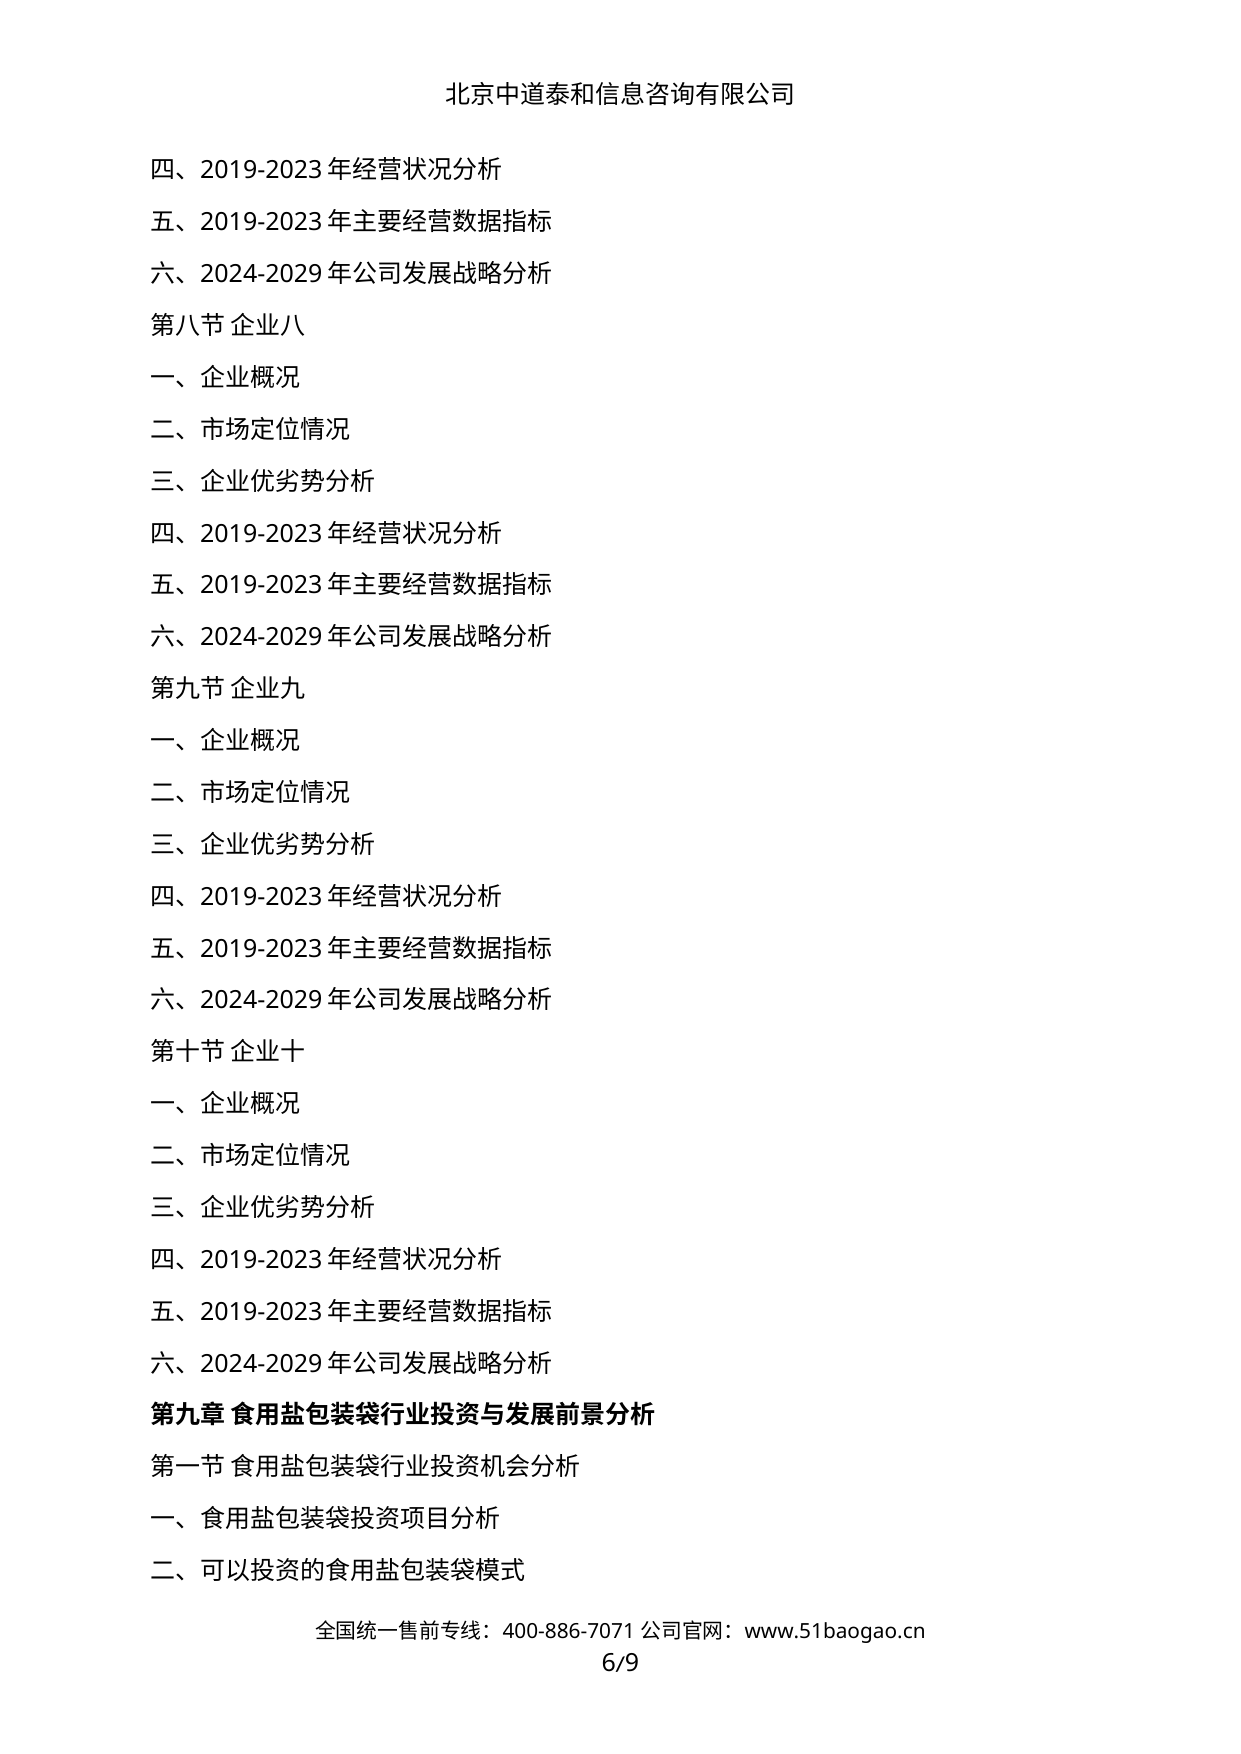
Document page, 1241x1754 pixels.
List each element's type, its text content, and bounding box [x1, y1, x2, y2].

text 五、2019-2023年主要经营数据指标 [150, 202, 1090, 238]
text 一、食用盐包装袋投资项目分析 [150, 1499, 1090, 1535]
text 三、企业优劣势分析 [150, 461, 1090, 497]
text 四、2019-2023年经营状况分析 [150, 1239, 1090, 1276]
text 四、2019-2023年经营状况分析 [150, 513, 1090, 549]
text 二、可以投资的食用盐包装袋模式 [150, 1551, 1090, 1587]
text 五、2019-2023年主要经营数据指标 [150, 928, 1090, 964]
text 二、市场定位情况 [150, 772, 1090, 809]
text 一、企业概况 [150, 357, 1090, 394]
text 第九章 食用盐包装袋行业投资与发展前景分析 [150, 1395, 1090, 1431]
text 六、2024-2029年公司发展战略分析 [150, 1343, 1090, 1379]
text 一、企业概况 [150, 1084, 1090, 1120]
text 三、企业优劣势分析 [150, 1187, 1090, 1224]
text 六、2024-2029年公司发展战略分析 [150, 254, 1090, 290]
text 一、企业概况 [150, 721, 1090, 757]
text 四、2019-2023年经营状况分析 [150, 150, 1090, 186]
text 六、2024-2029年公司发展战略分析 [150, 617, 1090, 653]
text 五、2019-2023年主要经营数据指标 [150, 1291, 1090, 1327]
text 二、市场定位情况 [150, 1136, 1090, 1172]
text 第九节 企业九 [150, 669, 1090, 705]
text 二、市场定位情况 [150, 409, 1090, 446]
text 三、企业优劣势分析 [150, 824, 1090, 861]
text 第十节 企业十 [150, 1032, 1090, 1068]
text 第一节 食用盐包装袋行业投资机会分析 [150, 1447, 1090, 1483]
text 第八节 企业八 [150, 306, 1090, 342]
text 六、2024-2029年公司发展战略分析 [150, 980, 1090, 1016]
text 五、2019-2023年主要经营数据指标 [150, 565, 1090, 601]
text 四、2019-2023年经营状况分析 [150, 876, 1090, 912]
